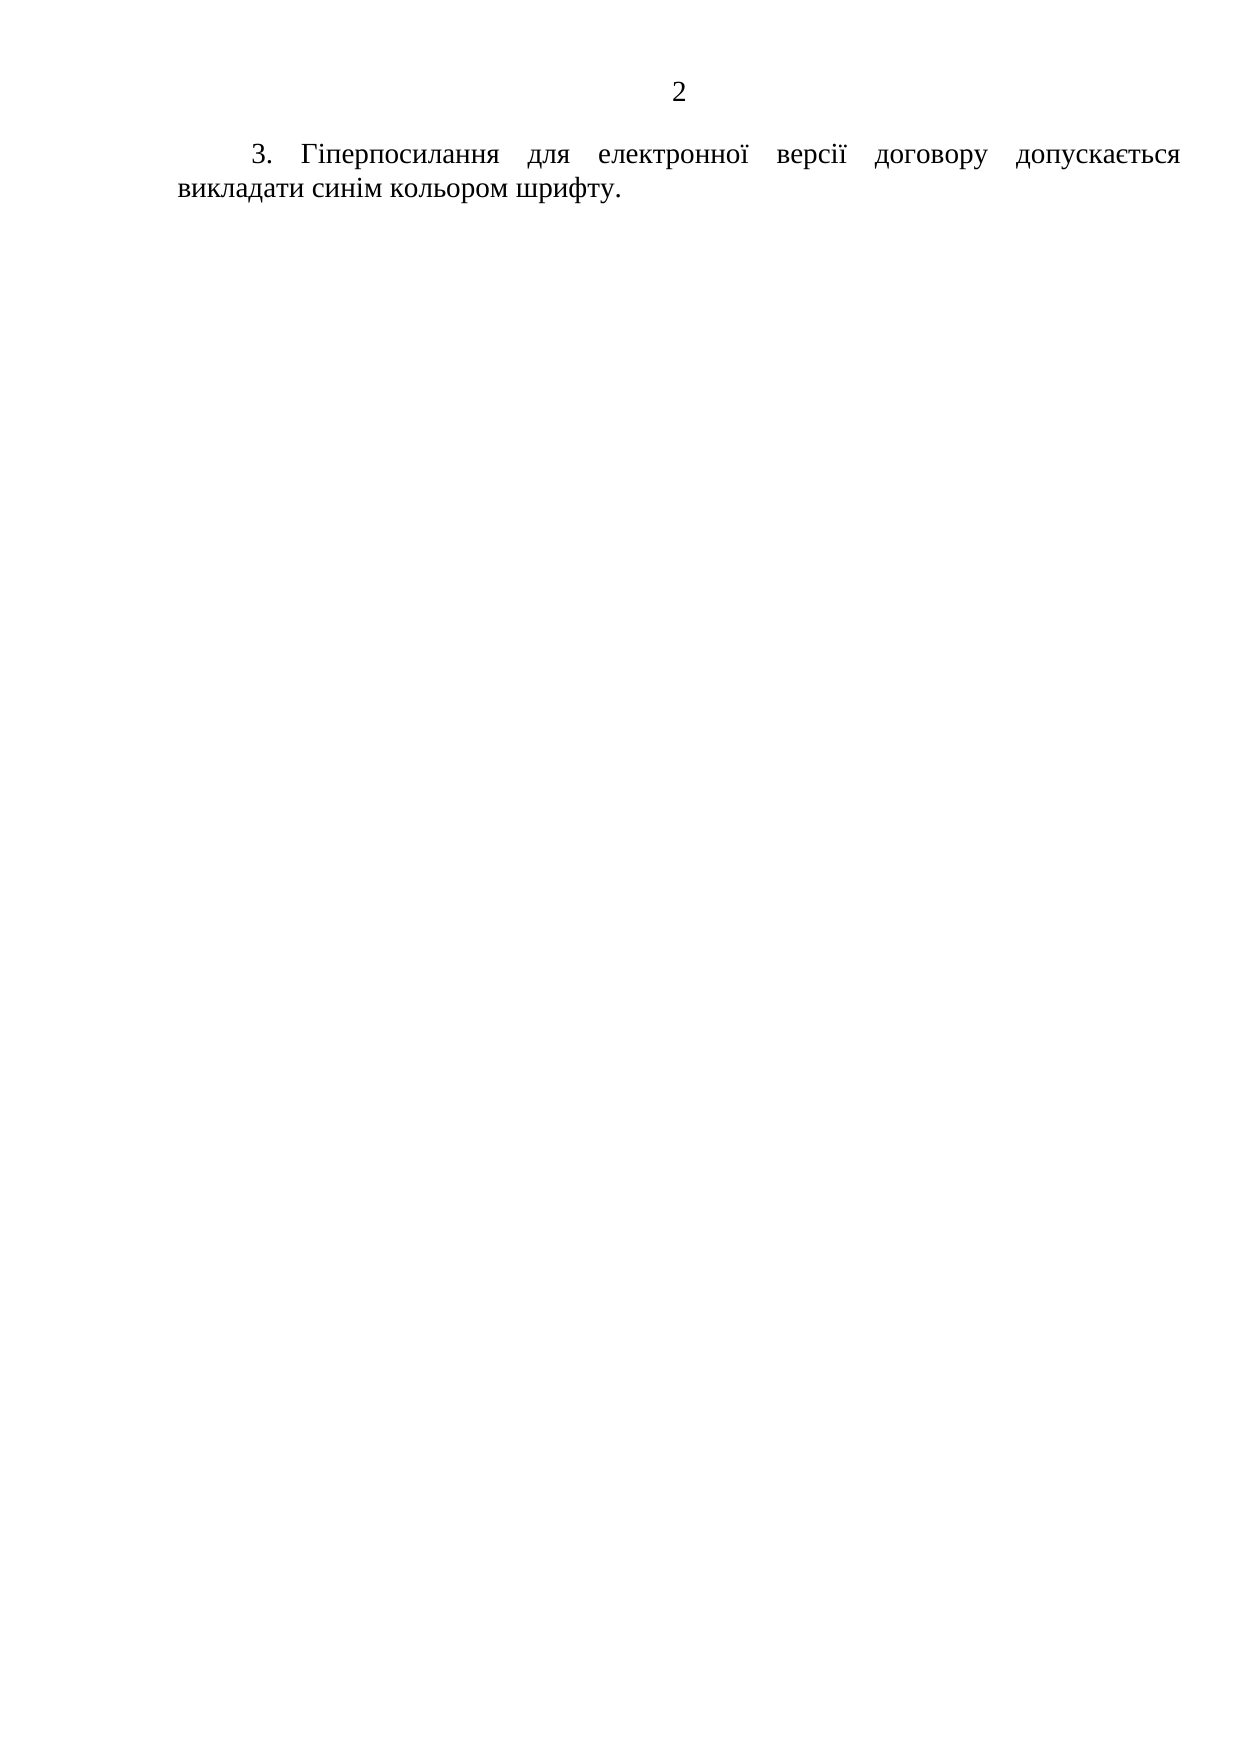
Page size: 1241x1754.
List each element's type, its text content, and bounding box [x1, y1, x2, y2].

text 3. Гіперпосилання для електронної версії договору допускається викладати синім кольором шрифту. [177, 136, 1181, 203]
